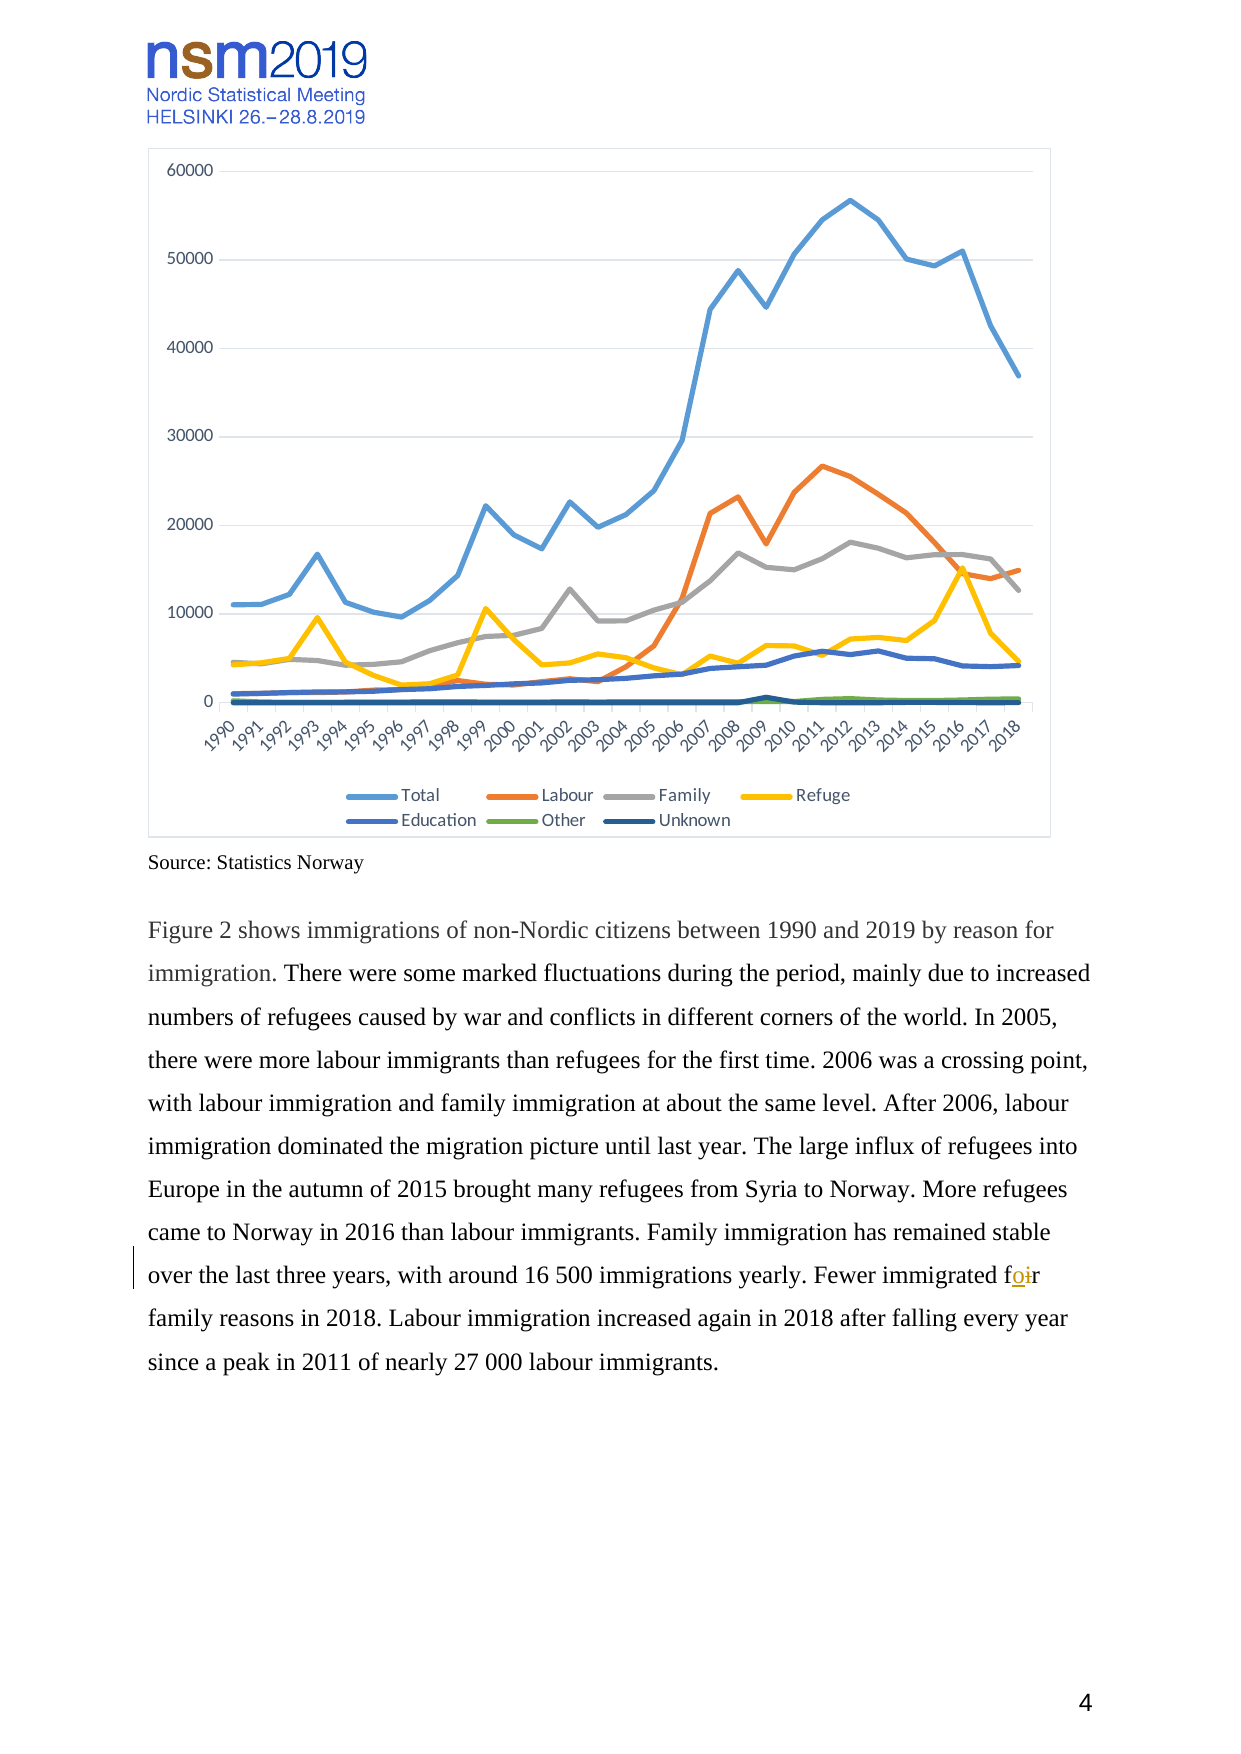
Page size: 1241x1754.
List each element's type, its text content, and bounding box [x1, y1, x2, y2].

text Figure 2 shows immigrations of non-Nordic citizens between 1990 and 2019 by reason for immigration. There were some marked fluctuations during the period, mainly due to increased numbers of refugees caused by war and conflicts in different corners of the world. In 2005, there were more labour immigrants than refugees for the first time. 2006 was a crossing point, with labour immigration and family immigration at about the same level. After 2006, labour immigration dominated the migration picture until last year. The large influx of refugees into Europe in the autumn of 2015 brought many refugees from Syria to Norway. More refugees came to Norway in 2016 than labour immigrants. Family immigration has remained stable over the last three years, with around 16 500 immigrations yearly. Fewer immigrated fr family reasons in 2018. Labour immigration increased again in 2018 after falling every year since a peak in 2011 of nearly 27 000 labour immigrants. [148, 915, 1093, 1375]
picture [147, 41, 367, 124]
text Source: Statistics Norway [148, 148, 1093, 874]
